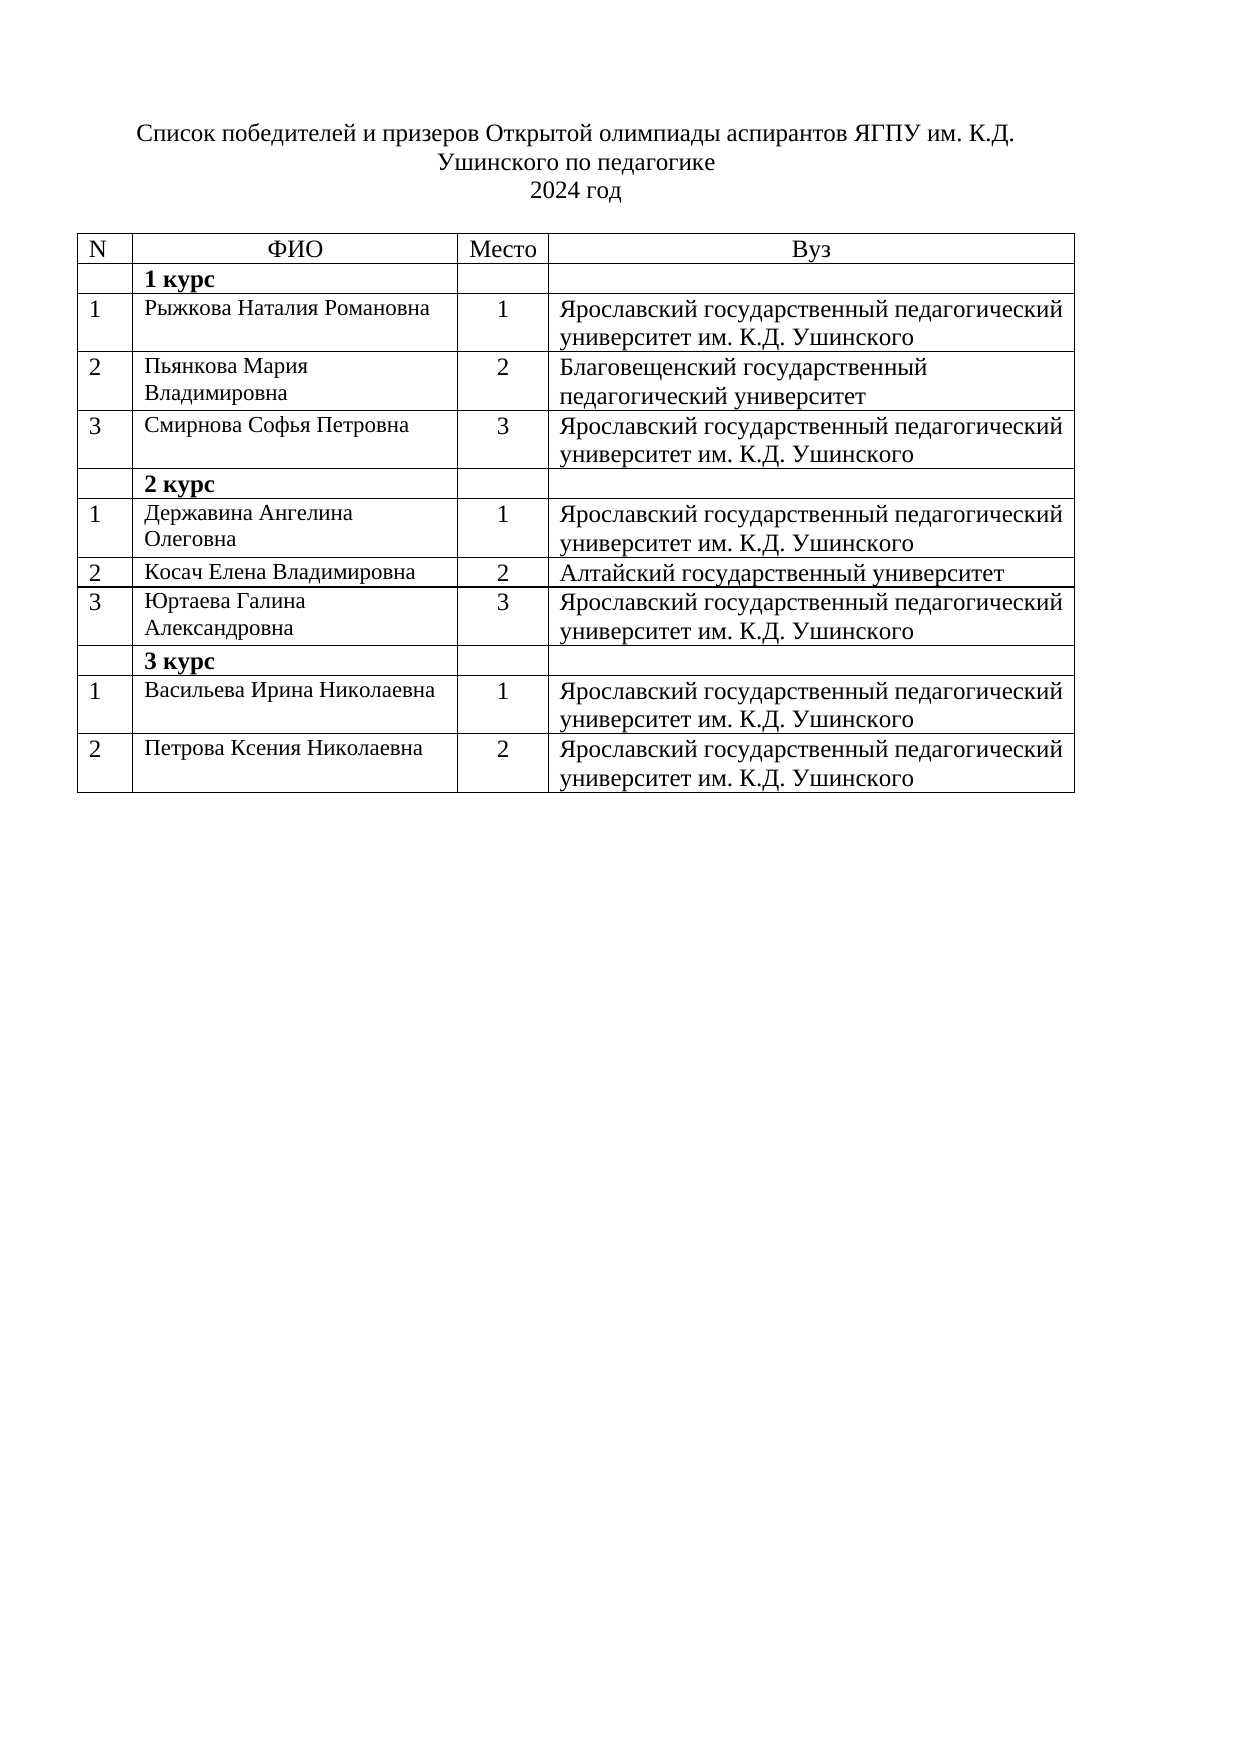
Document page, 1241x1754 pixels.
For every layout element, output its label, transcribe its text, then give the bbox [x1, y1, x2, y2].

table_cell [458, 646, 548, 675]
table_cell Васильева Ирина Николаевна [133, 676, 457, 733]
table_header Вуз [549, 234, 1074, 263]
table_cell 2 [458, 734, 548, 792]
text 2024 год [88, 176, 1063, 204]
table_cell Ярославский государственный педагогический университет им. К.Д. Ушинского [549, 676, 1074, 733]
table_cell 1 [458, 294, 548, 351]
table_cell Державина Ангелина Олеговна [133, 499, 457, 557]
table_cell Алтайский государственный университет [549, 558, 1074, 586]
table_cell Ярославский государственный педагогический университет им. К.Д. Ушинского [549, 499, 1074, 557]
table_cell Пьянкова Мария Владимировна [133, 352, 457, 410]
table_cell 3 [78, 588, 132, 645]
table_cell Ярославский государственный педагогический университет им. К.Д. Ушинского [549, 411, 1074, 468]
table_cell 1 [458, 499, 548, 557]
table_header N [78, 234, 132, 263]
table_cell Рыжкова Наталия Романовна [133, 294, 457, 351]
table_cell 1 [78, 676, 132, 733]
table_cell Ярославский государственный педагогический университет им. К.Д. Ушинского [549, 588, 1074, 645]
table_cell [78, 646, 132, 675]
table_cell Ярославский государственный педагогический университет им. К.Д. Ушинского [549, 294, 1074, 351]
table_cell [78, 264, 132, 293]
table_cell Смирнова Софья Петровна [133, 411, 457, 468]
table_cell 3 [78, 411, 132, 468]
table_cell 2 [78, 558, 132, 586]
table_cell 3 [458, 411, 548, 468]
table_cell 1 [78, 294, 132, 351]
table_cell 2 [78, 734, 132, 792]
table_cell 3 курс [133, 646, 457, 675]
table_cell [549, 469, 1074, 498]
table_cell Петрова Ксения Николаевна [133, 734, 457, 792]
table_header Место [458, 234, 548, 263]
table_cell 2 [458, 558, 548, 586]
table_cell 1 [458, 676, 548, 733]
table_cell [549, 264, 1074, 293]
table_cell [458, 264, 548, 293]
table_cell 2 курс [133, 469, 457, 498]
table_header ФИО [133, 234, 457, 263]
table_cell [78, 469, 132, 498]
table_cell [549, 646, 1074, 675]
table_cell Ярославский государственный педагогический университет им. К.Д. Ушинского [549, 734, 1074, 792]
table_cell 2 [458, 352, 548, 410]
table_cell Юртаева Галина Александровна [133, 588, 457, 645]
table_cell 1 курс [133, 264, 457, 293]
table_cell 2 [78, 352, 132, 410]
table_cell Косач Елена Владимировна [133, 558, 457, 586]
table_cell [458, 469, 548, 498]
table_cell Благовещенский государственный педагогический университет [549, 352, 1074, 410]
table_cell 1 [78, 499, 132, 557]
table_cell 3 [458, 588, 548, 645]
text Список победителей и призеров Открытой олимпиады аспирантов ЯГПУ им. К.Д. Ушинского по педагогике [88, 118, 1063, 176]
